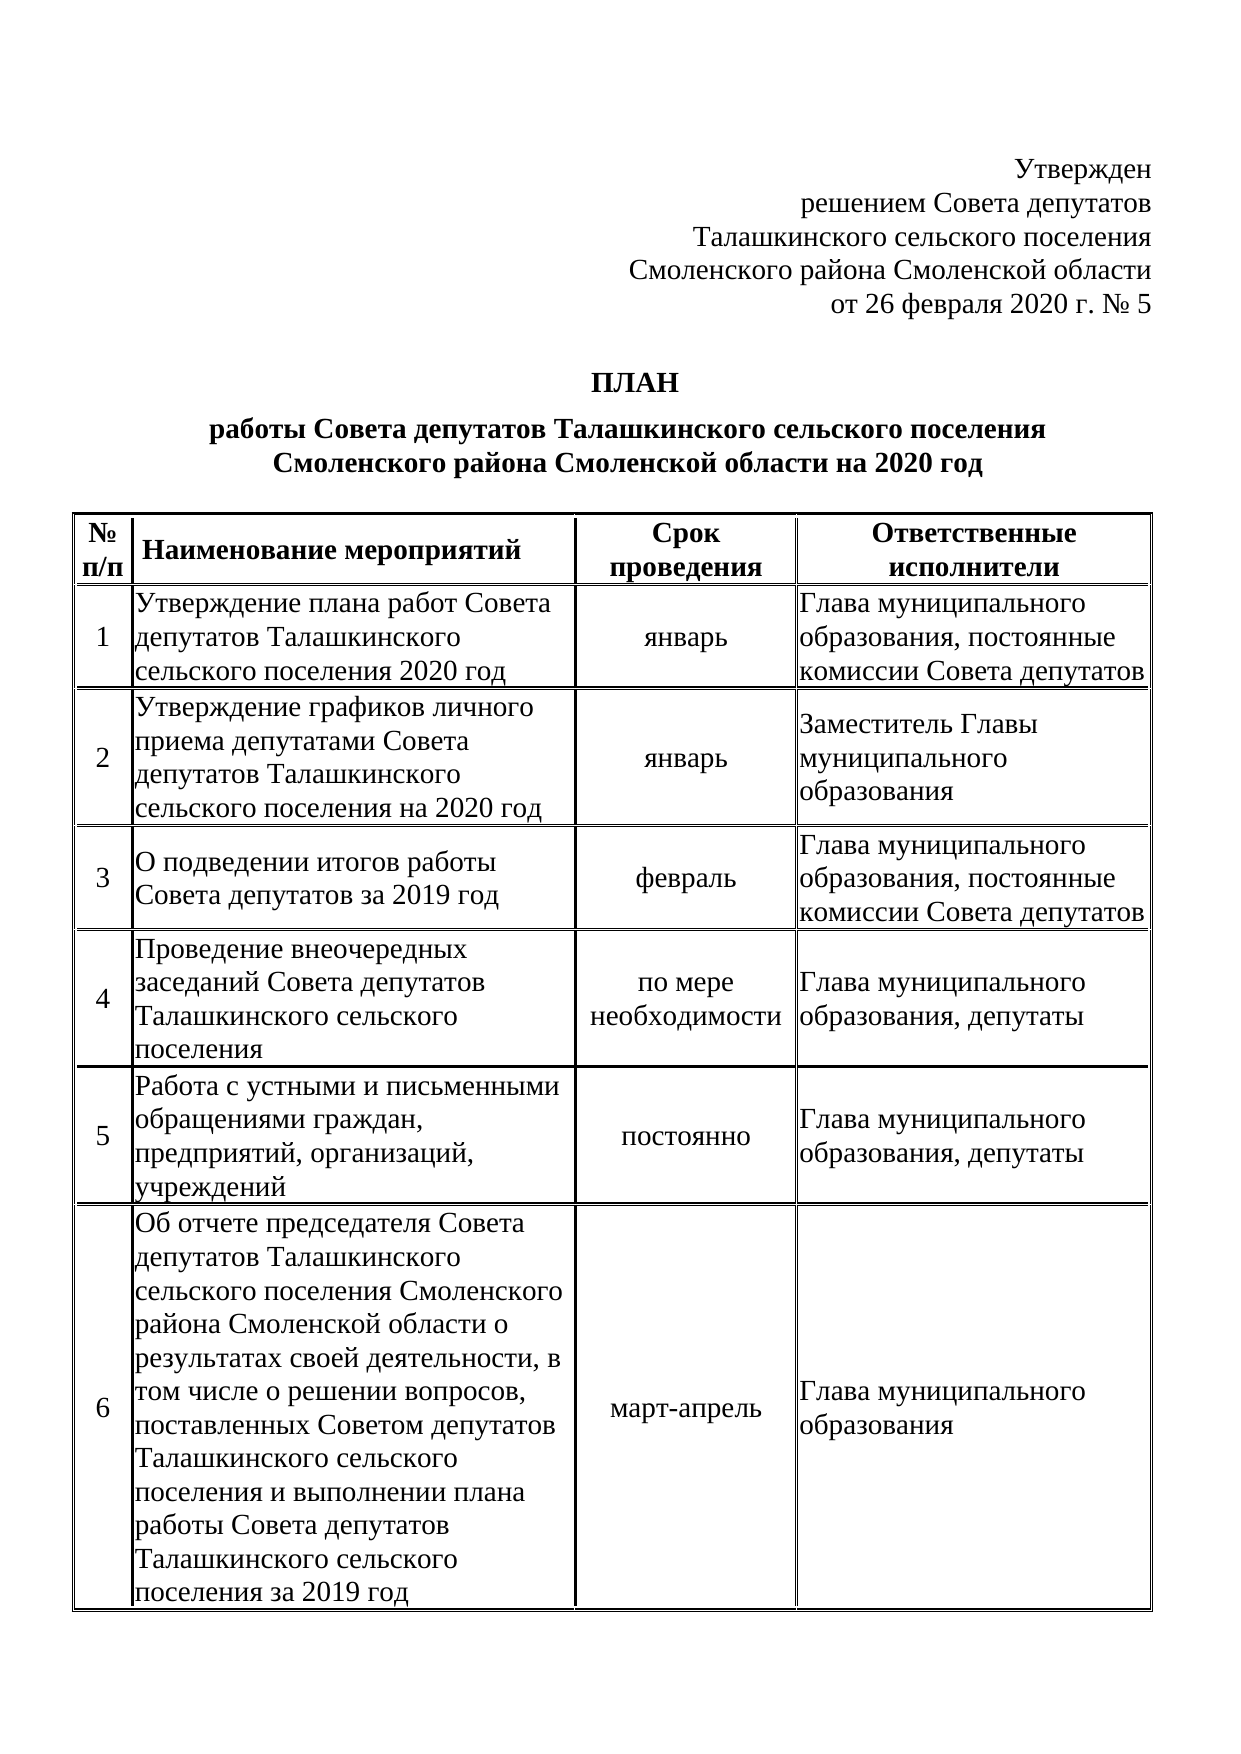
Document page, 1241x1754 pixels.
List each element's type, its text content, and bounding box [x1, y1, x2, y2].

text решением Совета депутатов [707, 185, 1152, 219]
text Утвержден [707, 152, 1152, 185]
table_header № п/п [75, 515, 132, 582]
table_header Наименование мероприятий [132, 514, 575, 582]
text Смоленского района Смоленской области на 2020 год [103, 445, 1152, 478]
table_cell Работа с устными и письменными обращениями граждан, предприятий, организаций, учреждений [134, 1068, 574, 1202]
table_cell январь [577, 690, 795, 824]
table_cell Утверждение графиков личного приема депутатами Совета депутатов Талашкинского сельского поселения на 2020 год [134, 690, 574, 824]
table_cell О подведении итогов работы Совета депутатов за 2019 год [134, 827, 574, 927]
table_cell Глава муниципального образования, постоянные комиссии Совета депутатов [797, 824, 1151, 927]
table_cell по мере необходимости [577, 931, 795, 1065]
table_cell январь [577, 586, 795, 686]
table_cell февраль [577, 827, 795, 927]
table_cell 6 [75, 1202, 132, 1608]
table_cell 3 [73, 824, 132, 927]
table_cell Глава муниципального образования, постоянные комиссии Совета депутатов [798, 583, 1150, 686]
text работы Совета депутатов Талашкинского сельского поселения [103, 411, 1152, 445]
table_cell постоянно [577, 1068, 795, 1202]
text Талашкинского сельского поселения [458, 219, 1152, 252]
table_cell Проведение внеочередных заседаний Совета депутатов Талашкинского сельского поселения [134, 931, 574, 1065]
table_cell март-апрель [575, 1206, 797, 1608]
table_cell 1 [75, 583, 131, 686]
table_header Ответственные исполнители [797, 515, 1150, 582]
text Смоленского района Смоленской области [458, 252, 1152, 286]
table_header Срок проведения [575, 515, 797, 582]
table_cell Глава муниципального образования, депутаты [798, 928, 1150, 1065]
table_cell Заместитель Главы муниципального образования [798, 686, 1150, 824]
text ПЛАН [103, 365, 1152, 399]
text от 26 февраля 2020 г. № 5 [707, 286, 1152, 319]
table_cell Глава муниципального образования [797, 1202, 1150, 1608]
table_cell 2 [75, 686, 131, 824]
table_cell 5 [75, 1065, 131, 1202]
table_cell 4 [75, 928, 131, 1065]
table_cell Глава муниципального образования, депутаты [798, 1065, 1150, 1202]
table_cell Утверждение плана работ Совета депутатов Талашкинского сельского поселения 2020 год [134, 586, 574, 686]
table_cell Об отчете председателя Совета депутатов Талашкинского сельского поселения Смоленского района Смоленской области о результатах своей деятельности, в том числе о решении вопросов, поставленных Советом депутатов Талашкинского сельского поселения и выполнении плана работы Совета депутатов Талашкинского сельского поселения за 2019 год [132, 1206, 575, 1608]
